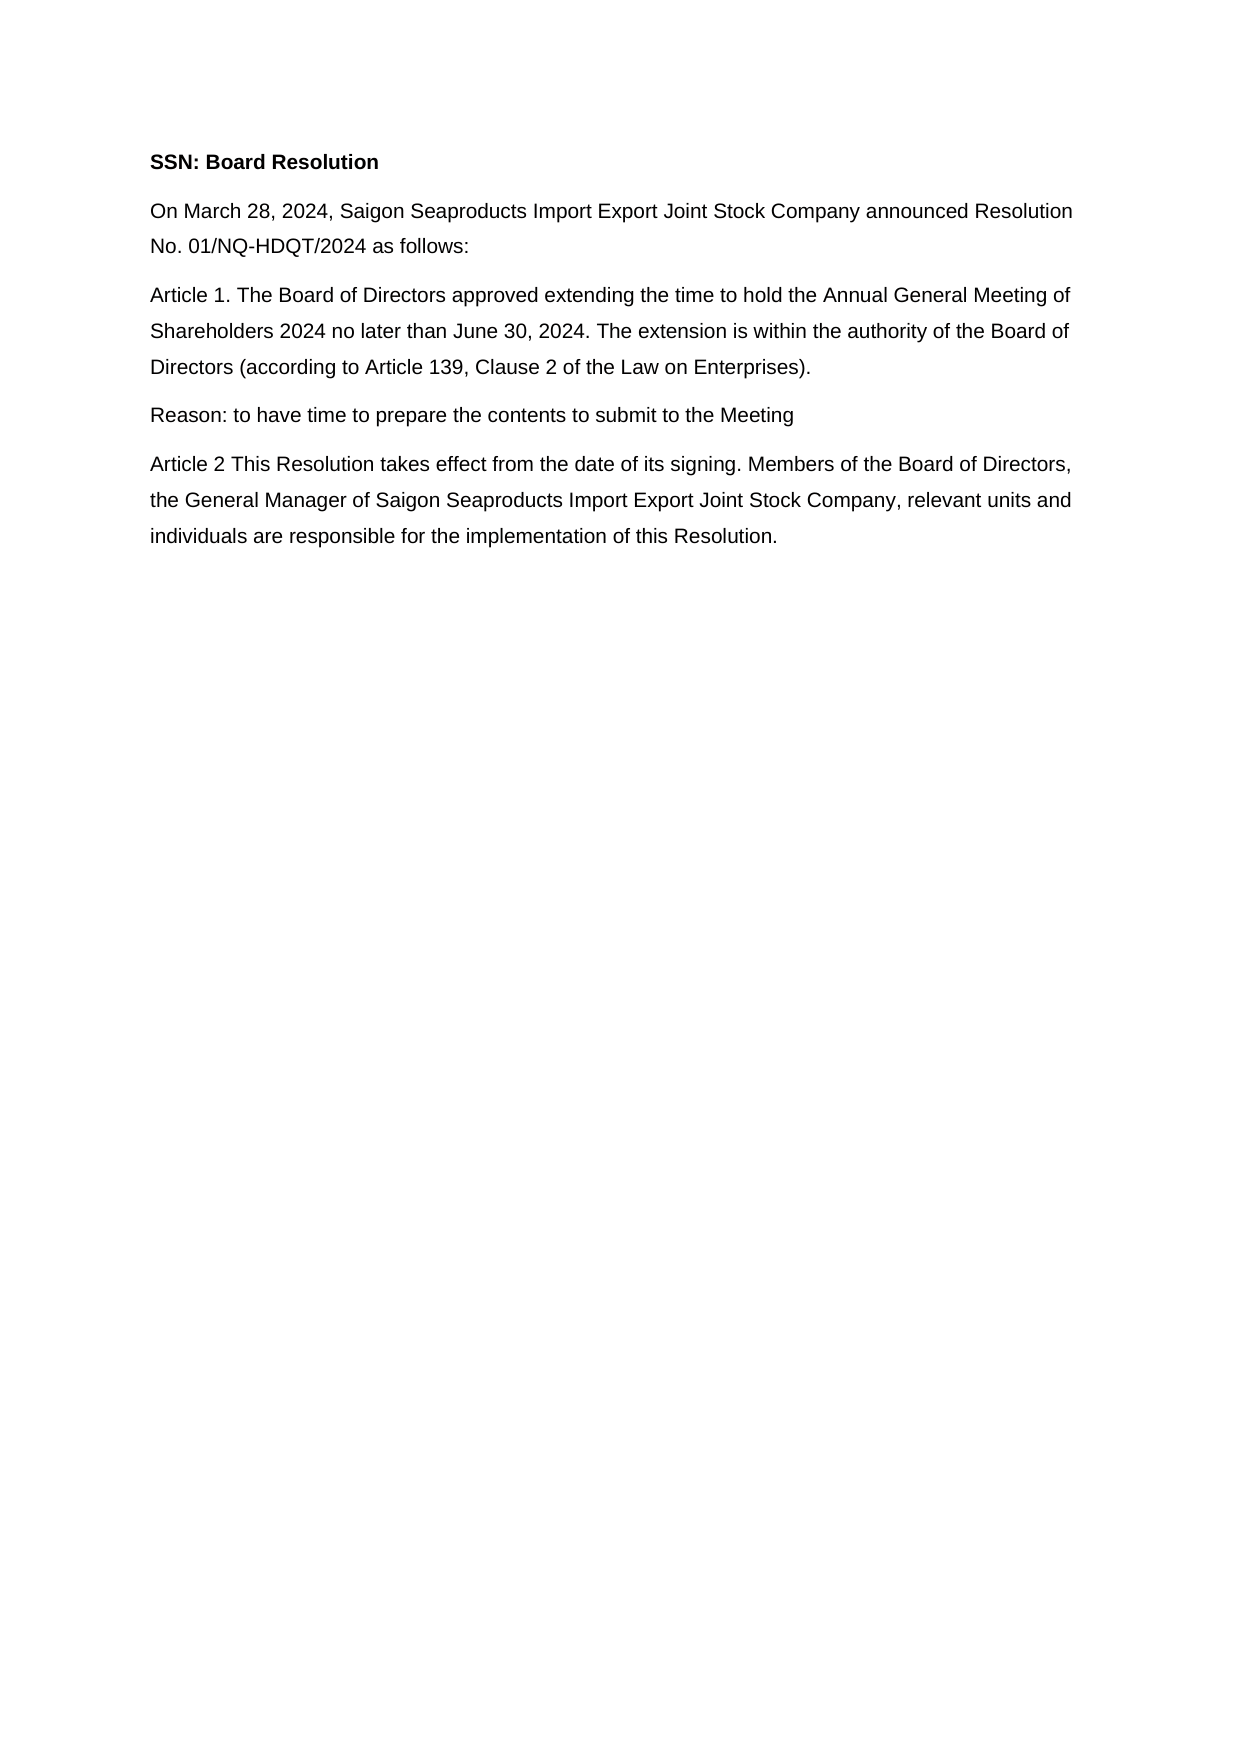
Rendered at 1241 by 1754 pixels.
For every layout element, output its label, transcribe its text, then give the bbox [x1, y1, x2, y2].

text Article 2 This Resolution takes effect from the date of its signing. Members of the Board of Directors, the General Manager of Saigon Seaproducts Import Export Joint Stock Company, relevant units and individuals are responsible for the implementation of this Resolution. [150, 452, 1090, 547]
text On March 28, 2024, Saigon Seaproducts Import Export Joint Stock Company announced Resolution No. 01/NQ-HDQT/2024 as follows: [150, 198, 1090, 258]
text SSN: Board Resolution [150, 150, 1090, 174]
text ‎‎Article 1. The Board of Directors approved extending the time to hold the Annual General Meeting of Shareholders 2024 no later than June 30, 2024. The extension is within the authority of the Board of Directors (according to Article 139, Clause 2 of the Law on Enterprises). [150, 283, 1090, 379]
text Reason: to have time to prepare the contents to submit to the Meeting [150, 403, 1090, 427]
